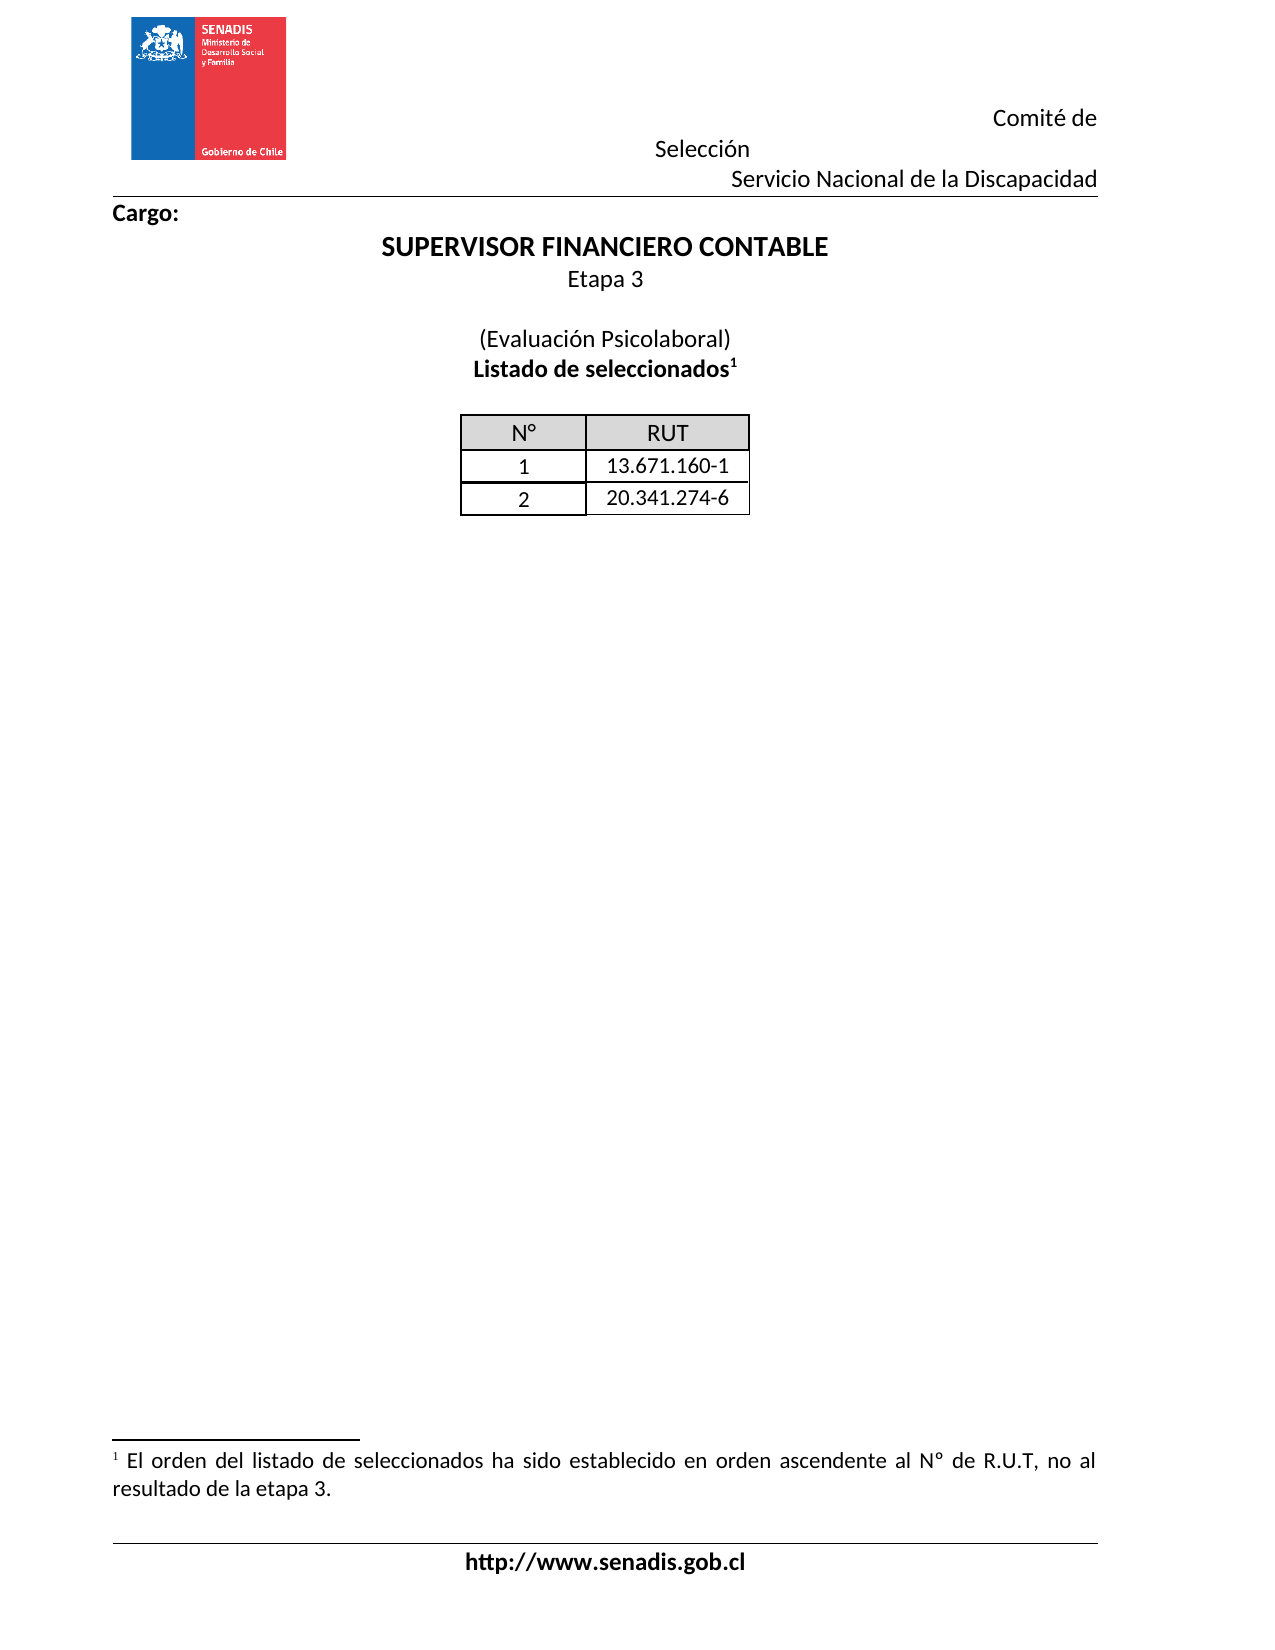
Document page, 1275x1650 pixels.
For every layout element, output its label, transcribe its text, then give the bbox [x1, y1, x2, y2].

table_header N° [462, 416, 585, 449]
text Listado de seleccionados [112, 353, 1098, 384]
table_header RUT [587, 416, 748, 449]
text Etapa 3 [112, 263, 1098, 294]
table_cell 13.671.160-1 [587, 451, 749, 481]
table_cell 20.341.274-6 [587, 481, 749, 514]
picture [129, 17, 286, 158]
table_cell 2 [462, 484, 585, 514]
text SUPERVISOR FINANCIERO CONTABLE [112, 228, 1098, 263]
table_cell 1 [462, 451, 585, 481]
text Cargo: [112, 197, 1098, 228]
text (Evaluación Psicolaboral) [112, 323, 1098, 353]
